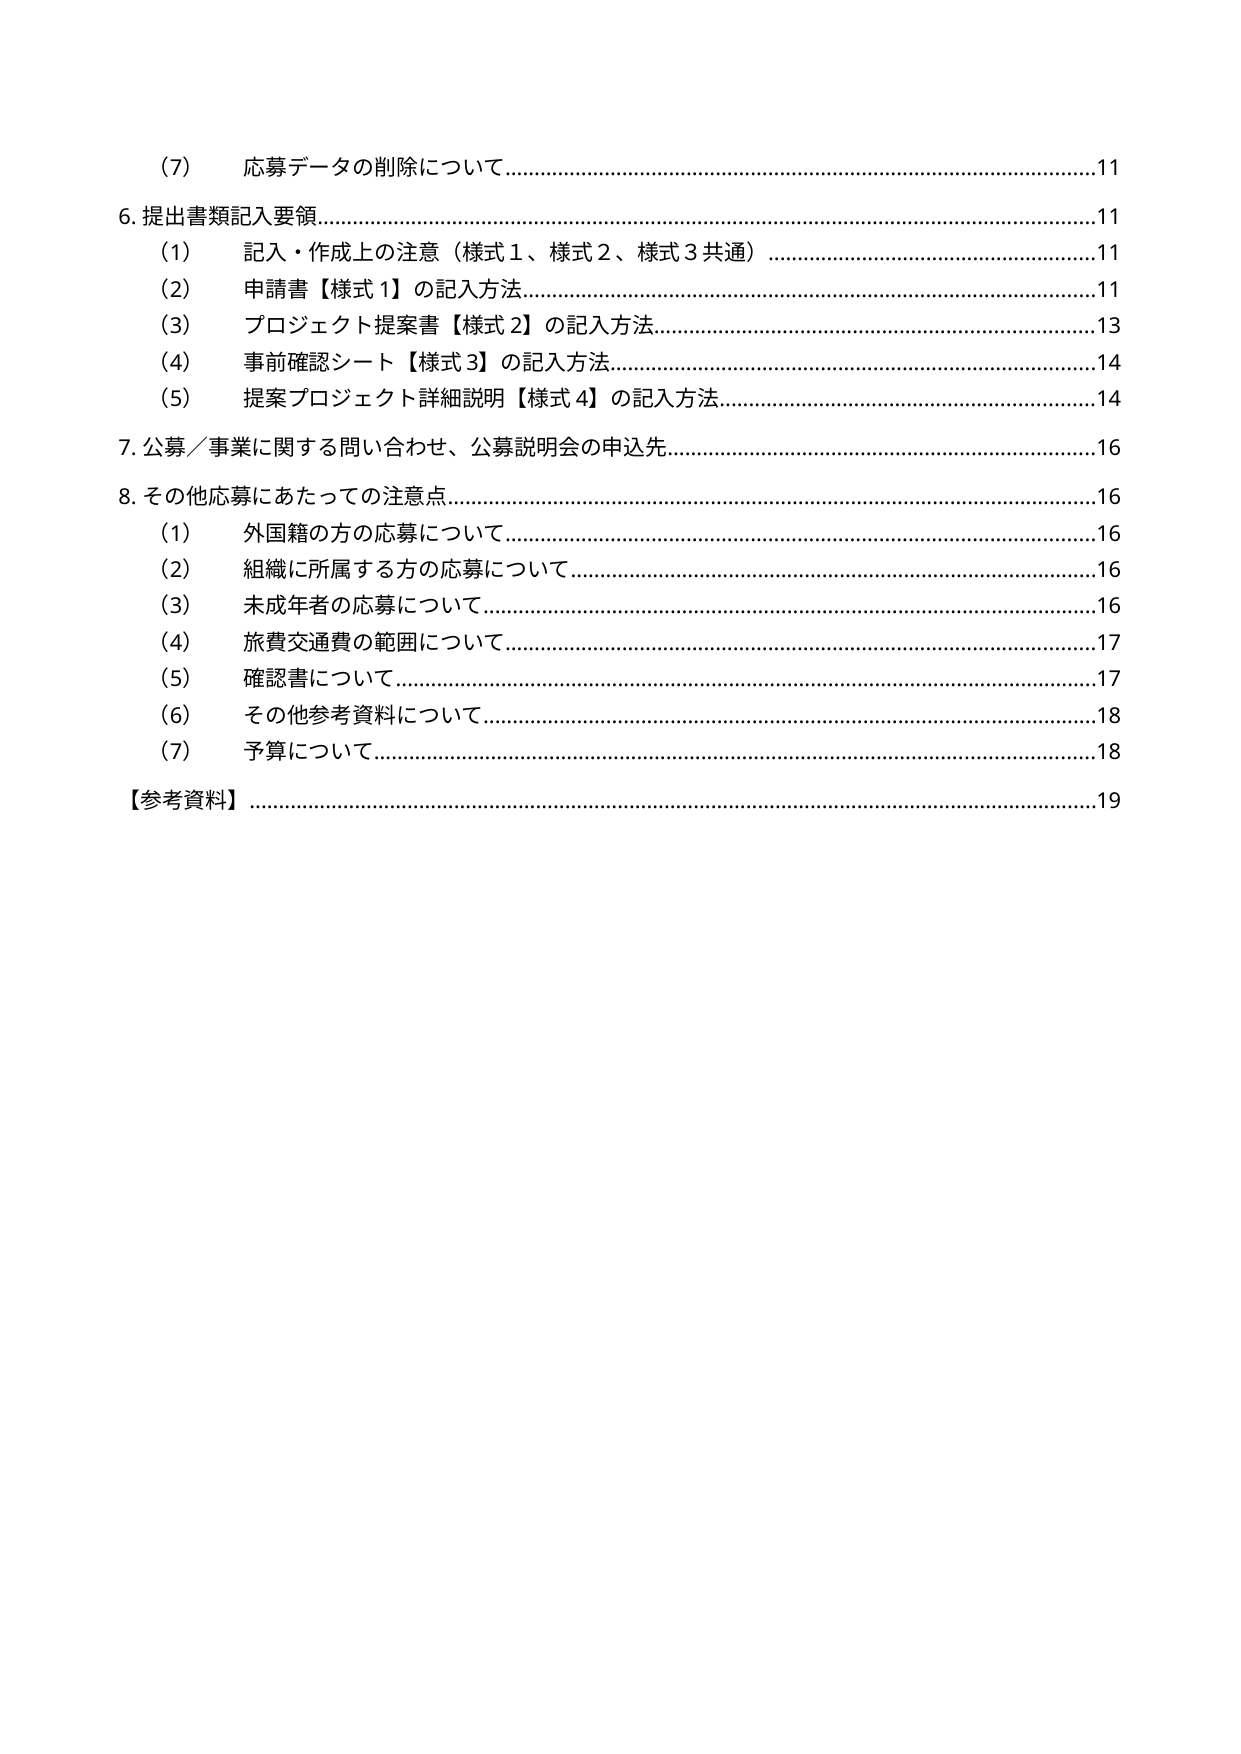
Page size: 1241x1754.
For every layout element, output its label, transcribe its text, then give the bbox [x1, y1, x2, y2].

text （7） 応募データの削除について 11 [143, 148, 1122, 184]
text （5） 確認書について 17 [143, 659, 1122, 696]
text 7. 公募／事業に関する問い合わせ、公募説明会の申込先 16 [118, 428, 1122, 464]
text （1） 外国籍の方の応募について 16 [143, 513, 1122, 550]
text （6） その他参考資料について 18 [143, 696, 1122, 732]
text （5） 提案プロジェクト詳細説明【様式4】の記入方法 14 [143, 379, 1122, 415]
text （4） 旅費交通費の範囲について 17 [143, 623, 1122, 659]
text （2） 組織に所属する方の応募について 16 [143, 550, 1122, 586]
text 8. その他応募にあたっての注意点 16 [118, 477, 1122, 513]
text （3） 未成年者の応募について 16 [143, 586, 1122, 623]
text （3） プロジェクト提案書【様式2】の記入方法 13 [143, 306, 1122, 342]
text （4） 事前確認シート【様式3】の記入方法 14 [143, 342, 1122, 379]
text 【参考資料】 19 [118, 781, 1122, 817]
text 6. 提出書類記入要領 11 [118, 197, 1122, 233]
text （7） 予算について 18 [143, 732, 1122, 768]
text （1） 記入・作成上の注意（様式１、様式２、様式３共通） 11 [143, 233, 1122, 269]
text （2） 申請書【様式1】の記入方法 11 [143, 269, 1122, 306]
